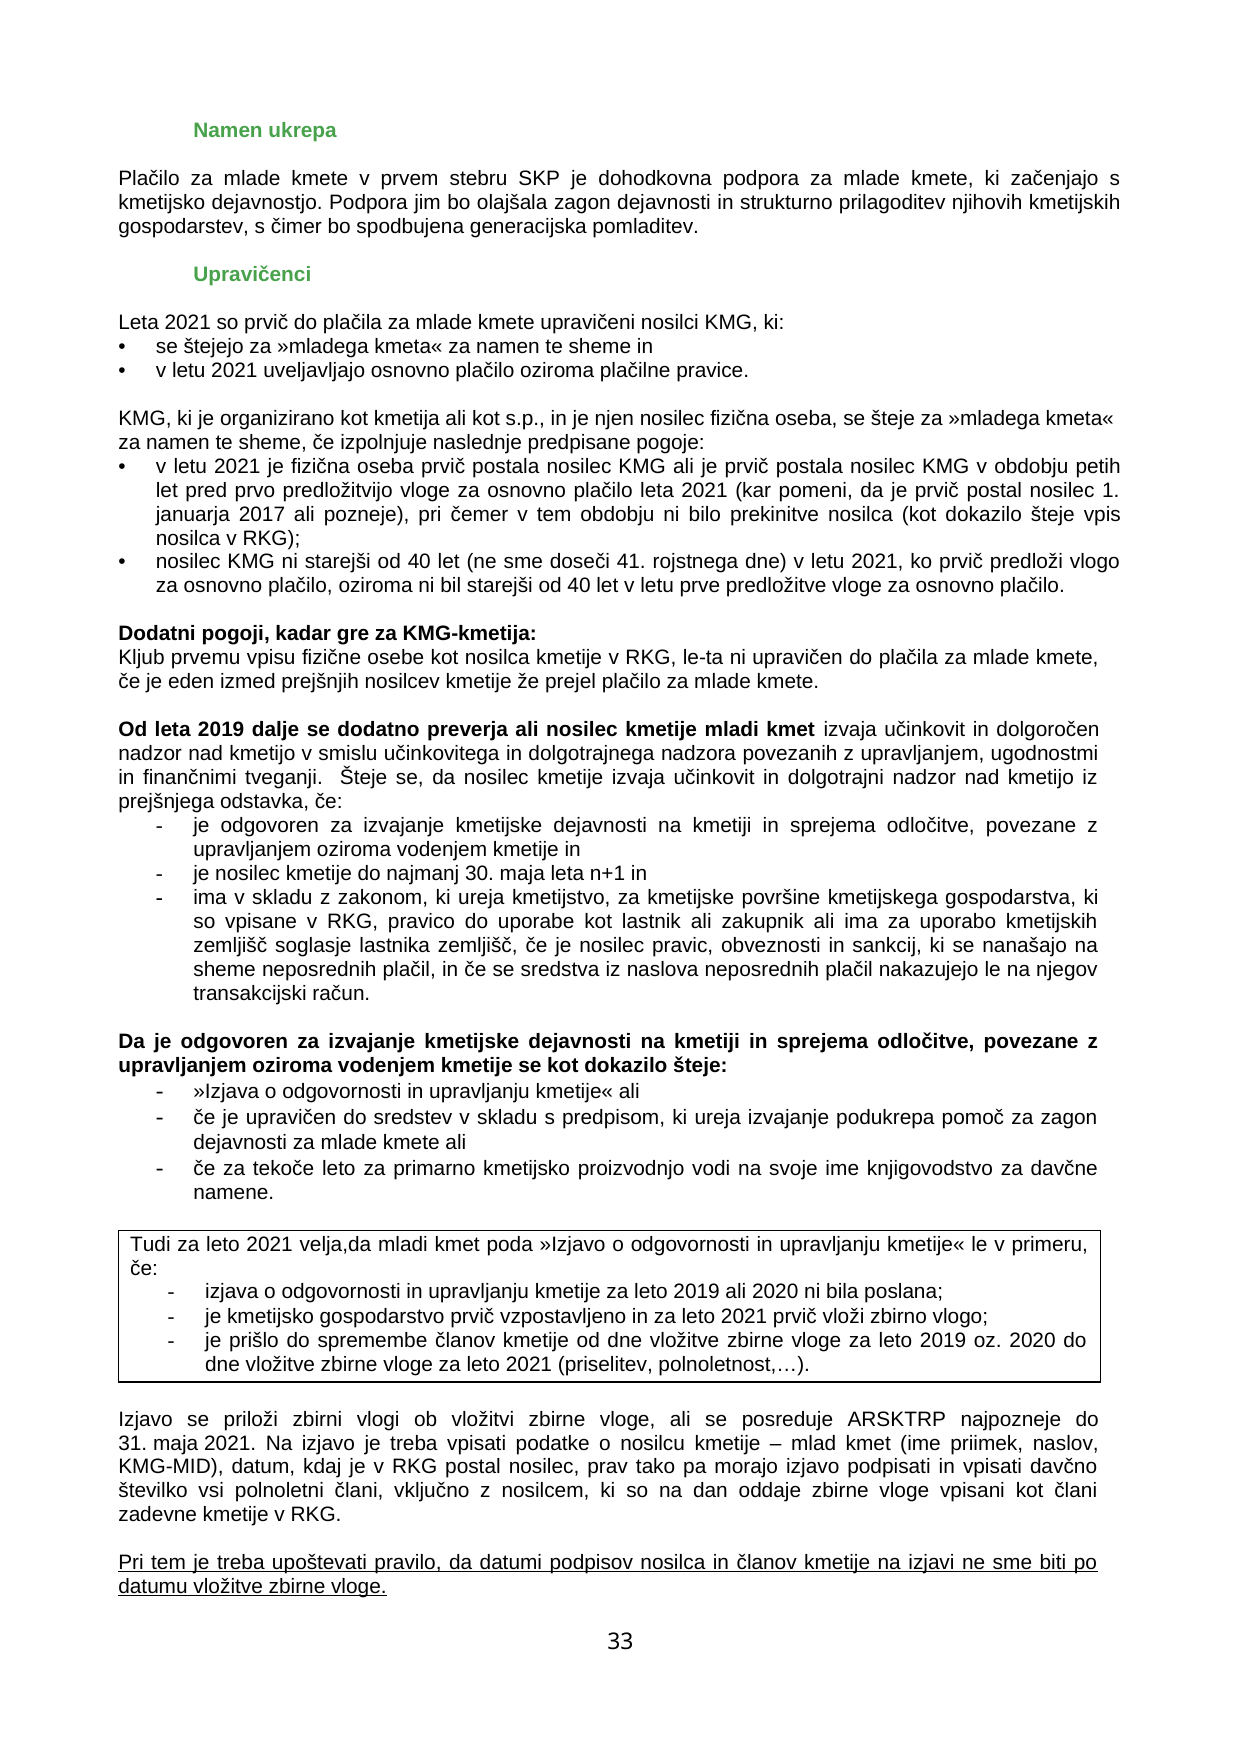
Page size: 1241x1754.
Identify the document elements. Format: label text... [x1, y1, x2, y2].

text KMG, ki je organizirano kot kmetija ali kot s.p., in je njen nosilec fizična oseba, se šteje za »mladega kmeta« za namen te sheme, če izpolnjuje naslednje predpisane pogoje: [118, 406, 1122, 453]
subtitle Upravičenci [193, 262, 1122, 286]
list v letu 2021 uveljavljajo osnovno plačilo oziroma plačilne pravice. [118, 358, 1122, 382]
list se štejejo za »mladega kmeta« za namen te sheme in [118, 334, 1122, 358]
list v letu 2021 je fizična oseba prvič postala nosilec KMG ali je prvič postala nosilec KMG v obdobju petih let pred prvo predložitvijo vloge za osnovno plačilo leta 2021 (kar pomeni, da je prvič postal nosilec 1. januarja 2017 ali pozneje), pri čemer v tem obdobju ni bilo prekinitve nosilca (kot dokazilo šteje vpis nosilca v RKG); [118, 453, 1122, 549]
subtitle Namen ukrepa [193, 118, 1122, 142]
text Plačilo za mlade kmete v prvem stebru SKP je dohodkovna podpora za mlade kmete, ki začenjajo s kmetijsko dejavnostjo. Podpora jim bo olajšala zagon dejavnosti in strukturno prilagoditev njihovih kmetijskih gospodarstev, s čimer bo spodbujena generacijska pomladitev. [118, 166, 1122, 238]
text Leta 2021 so prvič do plačila za mlade kmete upravičeni nosilci KMG, ki: [118, 310, 1122, 334]
list nosilec KMG ni starejši od 40 let (ne sme doseči 41. rojstnega dne) v letu 2021, ko prvič predloži vlogo za osnovno plačilo, oziroma ni bil starejši od 40 let v letu prve predložitve vloge za osnovno plačilo. [118, 549, 1122, 597]
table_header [107, 621, 1111, 1622]
